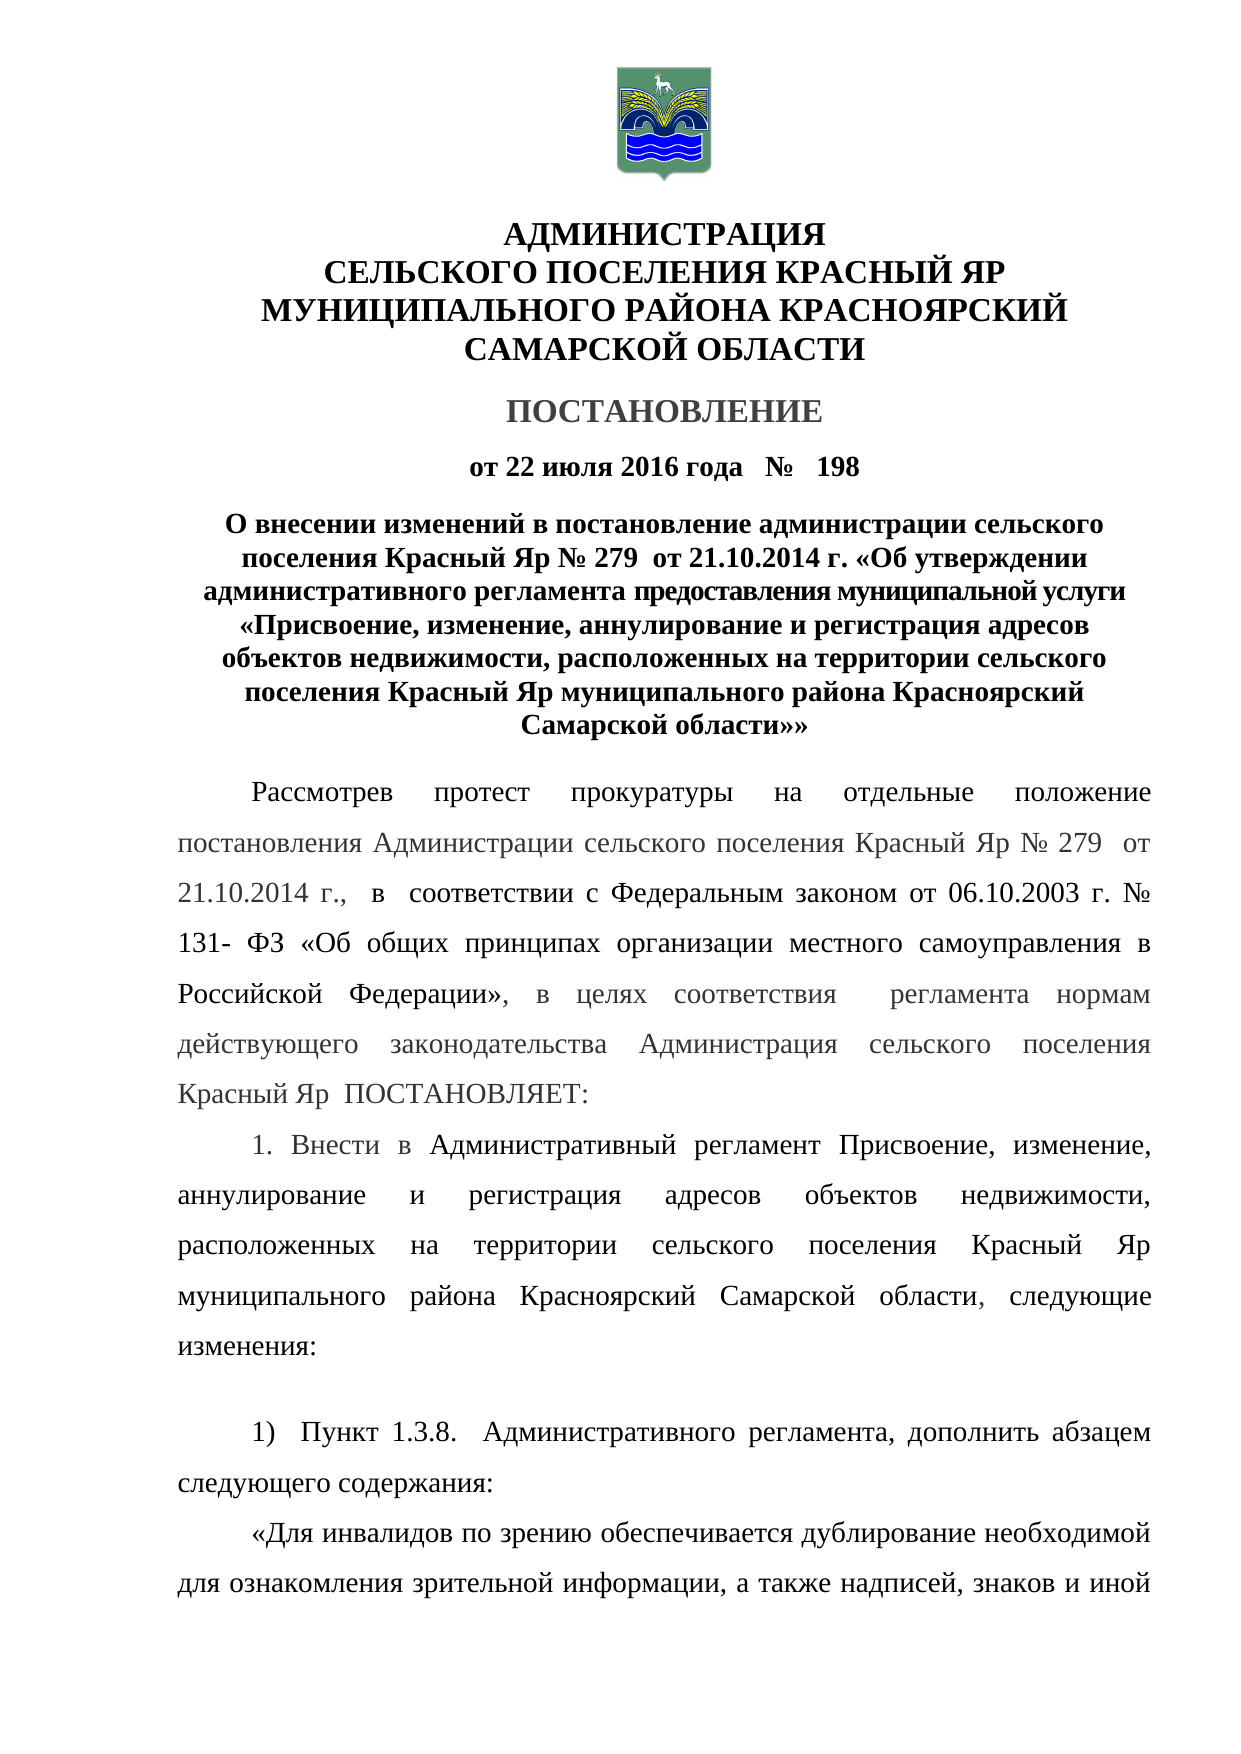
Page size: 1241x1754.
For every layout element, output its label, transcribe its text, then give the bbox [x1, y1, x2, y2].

text СЕЛЬСКОГО ПОСЕЛЕНИЯ КРАСНЫЙ ЯР [177, 252, 1152, 290]
text АДМИНИСТРАЦИЯ [177, 214, 1152, 252]
text от 22 июля 2016 года № 198 [177, 449, 1152, 482]
text Рассмотрев протест прокуратуры на отдельные положение постановления Администрации сельского поселения Красный Яр № 279 от 21.10.2014 г., в соответствии с Федеральным законом от 06.10.2003 г. № 131- ФЗ «Об общих принципах организации местного самоуправления в Российской Федерации», в целях соответствия регламента нормам действующего законодательства Администрация сельского поселения Красный Яр ПОСТАНОВЛЯЕТ: [177, 774, 1152, 1110]
text 1) Пункт 1.3.8. Административного регламента, дополнить абзацем следующего содержания: [177, 1414, 1152, 1498]
text 1. Внести в Административный регламент Присвоение, изменение, аннулирование и регистрация адресов объектов недвижимости, расположенных на территории сельского поселения Красный Яр муниципального района Красноярский Самарской области, следующие изменения: [177, 1127, 1152, 1362]
text САМАРСКОЙ ОБЛАСТИ [177, 329, 1152, 367]
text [177, 1515, 1152, 1599]
text О внесении изменений в постановление администрации сельского поселения Красный Яр № 279 от 21.10.2014 г. «Об утверждении административного регламента предоставления муниципальной услуги «Присвоение, изменение, аннулирование и регистрация адресов объектов недвижимости, расположенных на территории сельского поселения Красный Яр муниципального района Красноярский Самарской области»» [177, 506, 1152, 741]
subtitle ПОСТАНОВЛЕНИЕ [177, 391, 1152, 429]
picture [616, 67, 712, 181]
text МУНИЦИПАЛЬНОГО РАЙОНА КРАСНОЯРСКИЙ [177, 290, 1152, 329]
